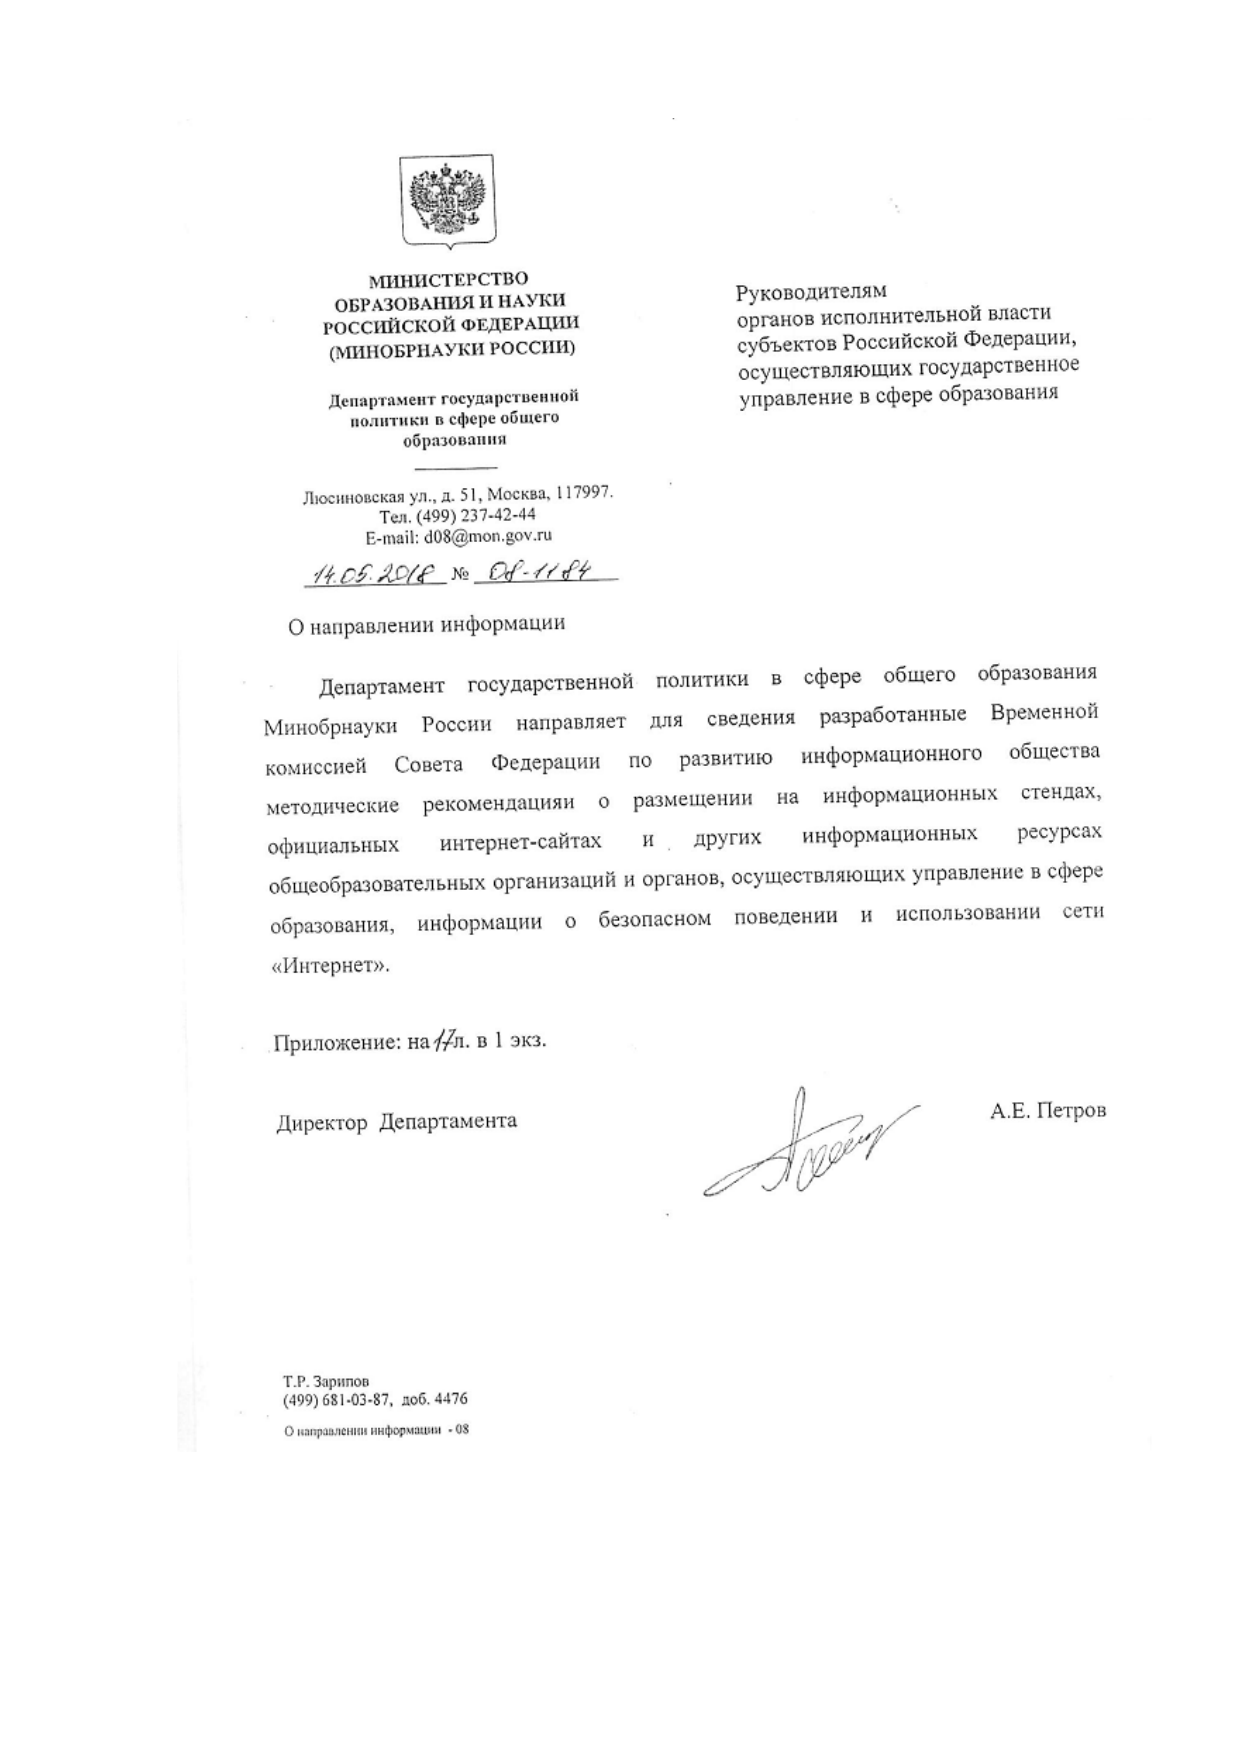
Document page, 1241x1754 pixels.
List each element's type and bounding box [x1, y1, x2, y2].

picture [177, 118, 1152, 1452]
